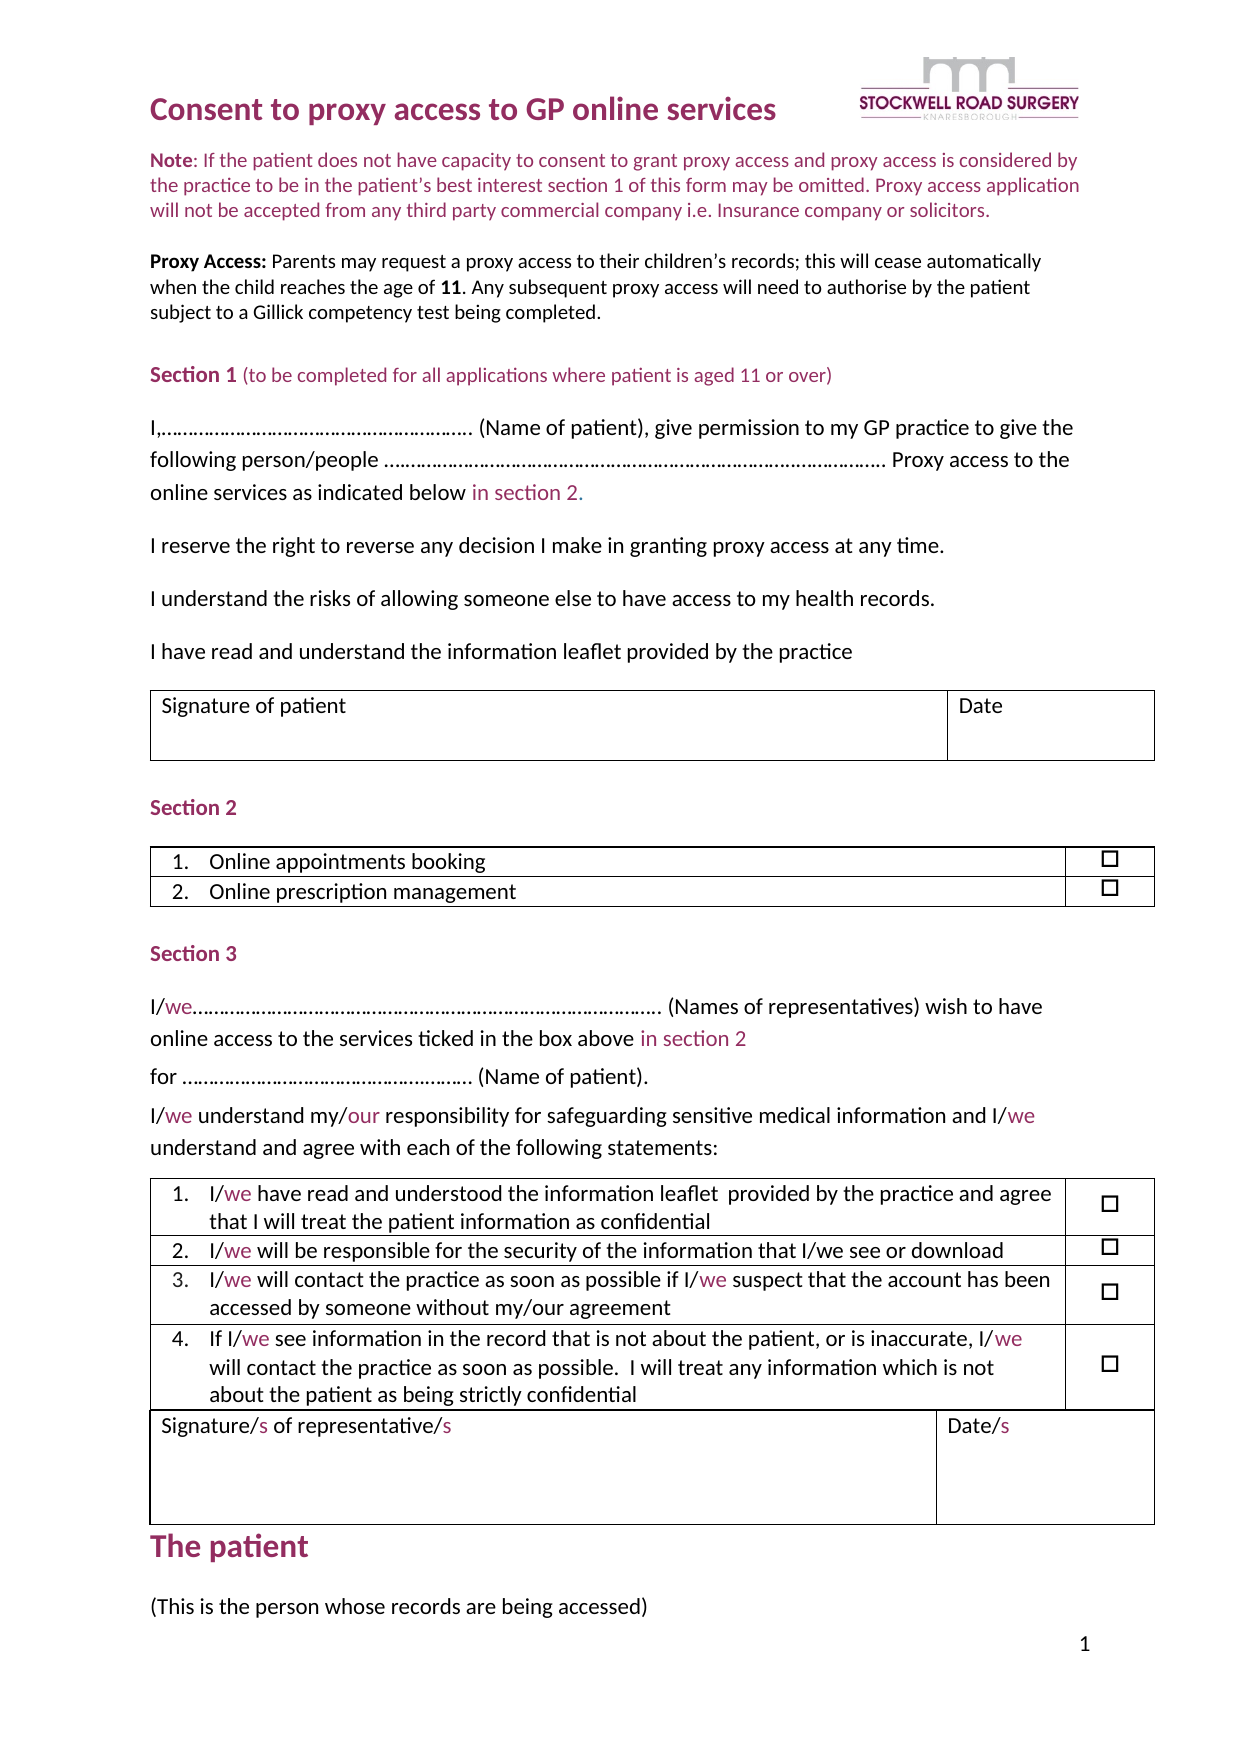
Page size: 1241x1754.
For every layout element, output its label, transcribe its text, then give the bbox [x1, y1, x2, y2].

table_header Signature of patient [151, 691, 947, 760]
table_header Date [948, 691, 1154, 760]
text for ……………………………………….……… (Name of patient). [150, 1062, 1090, 1091]
table_cell I/we will be responsible for the security of the information that I/we see or download [151, 1236, 1065, 1264]
text I/we…………………………………………………………………………….. (Names of representatives) wish to have online access to the services ticked in the box above in section 2 [150, 992, 1090, 1052]
text Section 3 [150, 907, 1090, 967]
table_header Online appointments booking [151, 848, 1065, 876]
text Note: If the patient does not have capacity to consent to grant proxy access and proxy access is considered by the practice to be in the patient’s best interest section 1 of this form may be omitted. Proxy access application will not be accepted from any third party commercial company i.e. Insurance company or solicitors. [150, 147, 1090, 223]
text I reserve the right to reverse any decision I make in granting proxy access at any time. [150, 531, 1090, 559]
text Proxy Access: Parents may request a proxy access to their children’s records; this will cease automatically when the child reaches the age of 11. Any subsequent proxy access will need to authorise by the patient subject to a Gillick competency test being completed. [150, 248, 1090, 325]
table_cell If I/we see information in the record that is not about the patient, or is inaccurate, I/we will contact the practice as soon as possible. I will treat any information which is not about the patient as being strictly confidential [151, 1325, 1065, 1409]
table_cell [1066, 877, 1154, 906]
text I,………………………………………………….. (Name of patient), give permission to my GP practice to give the following person/people ….………………………………………………………………..…………….. Proxy access to the online services as indicated below in section 2. [150, 413, 1090, 506]
table_cell Online prescription management [151, 877, 1065, 906]
picture [859, 57, 1079, 120]
text The patient [150, 1525, 1090, 1566]
table_header I/we have read and understood the information leaflet provided by the practice and agree that I will treat the patient information as confidential [151, 1179, 1065, 1235]
text (This is the person whose records are being accessed) [150, 1592, 1090, 1621]
table_cell [1066, 1236, 1154, 1264]
table_cell [1066, 1325, 1154, 1409]
table_cell [1066, 1266, 1154, 1323]
text Section 1 (to be completed for all applications where patient is aged 11 or over) [150, 360, 1090, 388]
text I understand the risks of allowing someone else to have access to my health records. [150, 584, 1090, 612]
table_cell I/we will contact the practice as soon as possible if I/we suspect that the account has been accessed by someone without my/our agreement [151, 1266, 1065, 1323]
table_header Date/s [937, 1411, 1154, 1524]
text I have read and understand the information leaflet provided by the practice [150, 637, 1090, 665]
text I/we understand my/our responsibility for safeguarding sensitive medical information and I/we understand and agree with each of the following statements: [150, 1101, 1090, 1161]
text Consent to proxy access to GP online services [150, 58, 1090, 128]
table_header [1066, 1179, 1154, 1235]
table_header [1066, 848, 1154, 876]
table_header Signature/s of representative/s [151, 1411, 936, 1524]
text Section 2 [150, 761, 1090, 821]
